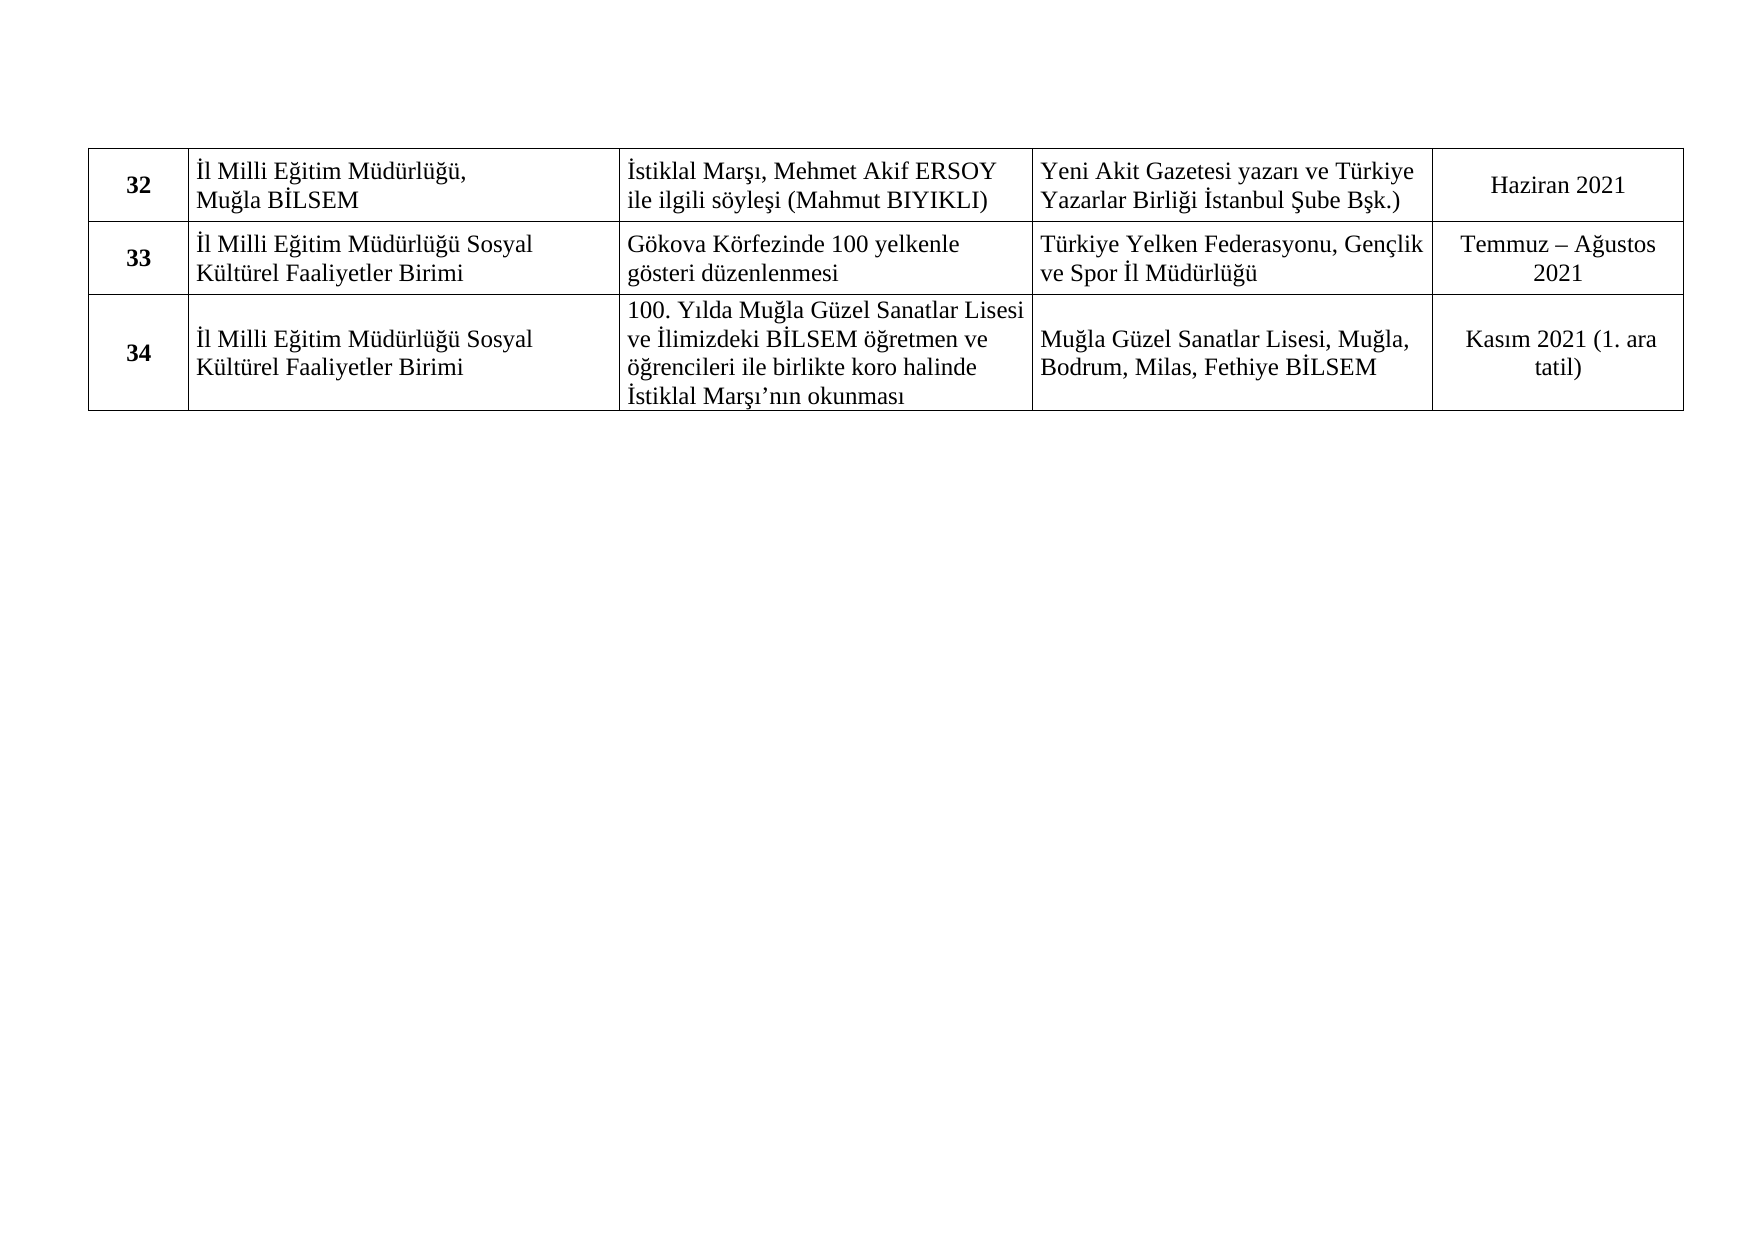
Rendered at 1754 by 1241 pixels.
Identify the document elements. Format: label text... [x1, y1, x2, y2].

table_cell 33 [89, 222, 188, 294]
table_cell İl Milli Eğitim Müdürlüğü Sosyal Kültürel Faaliyetler Birimi [189, 222, 619, 294]
table_cell Türkiye Yelken Federasyonu, Gençlik ve Spor İl Müdürlüğü [1033, 222, 1432, 294]
table_cell Temmuz – Ağustos 2021 [1433, 222, 1683, 294]
table_cell İl Milli Eğitim Müdürlüğü Sosyal Kültürel Faaliyetler Birimi [189, 295, 619, 410]
table_cell 32 [89, 149, 188, 221]
table_cell Muğla Güzel Sanatlar Lisesi, Muğla, Bodrum, Milas, Fethiye BİLSEM [1033, 295, 1432, 410]
table_cell Yeni Akit Gazetesi yazarı ve Türkiye Yazarlar Birliği İstanbul Şube Bşk.) [1033, 149, 1432, 221]
table_cell Gökova Körfezinde 100 yelkenle gösteri düzenlenmesi [620, 222, 1032, 294]
table_cell Kasım 2021 (1. ara tatil) [1433, 295, 1683, 410]
table_cell 100. Yılda Muğla Güzel Sanatlar Lisesi ve İlimizdeki BİLSEM öğretmen ve öğrencileri ile birlikte koro halinde İstiklal Marşı’nın okunması [620, 295, 1032, 410]
table_cell İstiklal Marşı, Mehmet Akif ERSOY ile ilgili söyleşi (Mahmut BIYIKLI) [620, 149, 1032, 221]
table_cell 34 [89, 295, 188, 410]
table_cell Haziran 2021 [1433, 149, 1683, 221]
table_cell İl Milli Eğitim Müdürlüğü, Muğla BİLSEM [189, 149, 619, 221]
